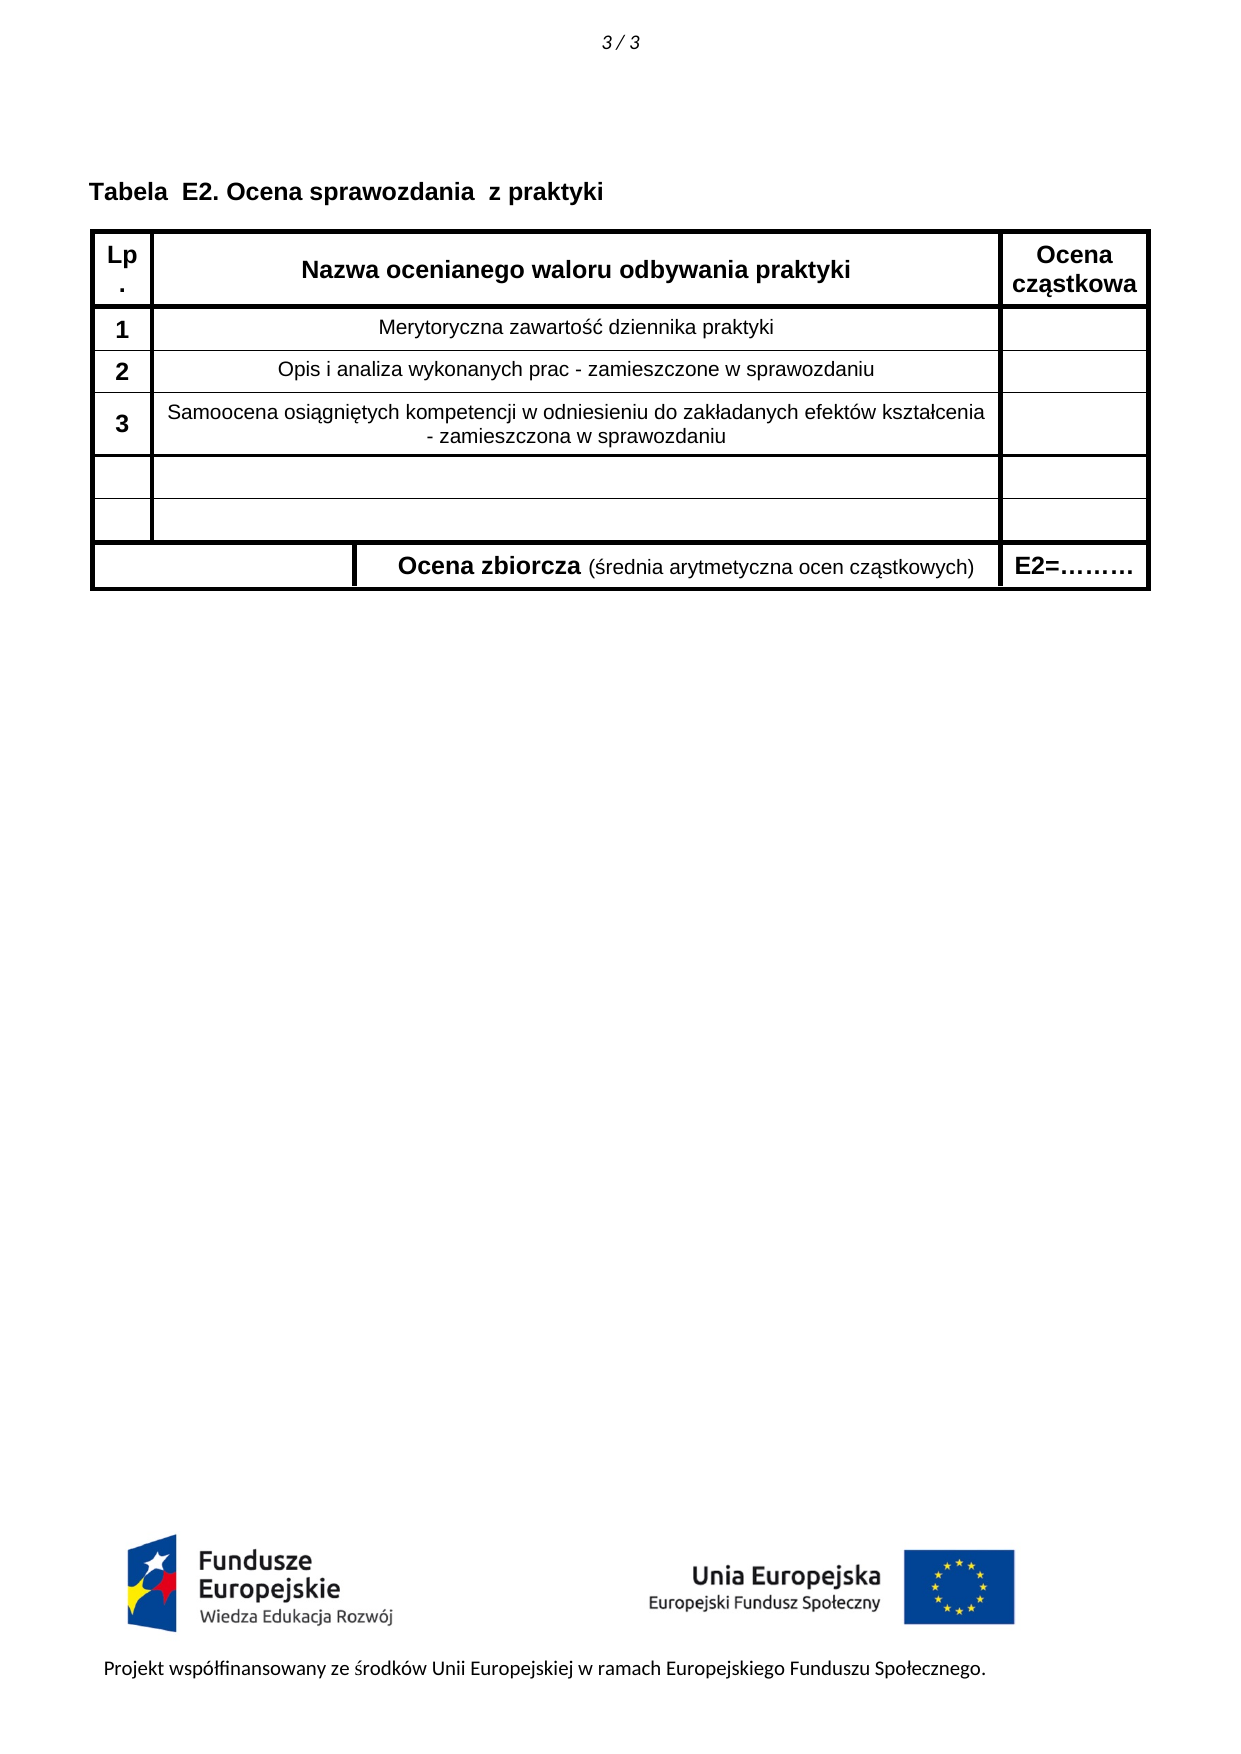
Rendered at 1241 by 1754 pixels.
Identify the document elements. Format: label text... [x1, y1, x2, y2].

table_cell [1003, 393, 1146, 454]
table_cell [1003, 457, 1146, 498]
table_header Lp. [95, 234, 150, 304]
picture [103, 1510, 1044, 1655]
table_cell [154, 457, 998, 498]
table_cell 2 [95, 351, 150, 392]
table_cell Samoocena osiągniętych kompetencji w odniesieniu do zakładanych efektów kształcenia - zamieszczona w sprawozdaniu [154, 393, 998, 454]
table_cell E2=……… [1003, 545, 1146, 586]
table_cell Merytoryczna zawartość dziennika praktyki [154, 309, 998, 350]
table_cell [154, 499, 998, 540]
table_cell 1 [95, 309, 150, 350]
table_header Ocena cząstkowa [1003, 234, 1146, 304]
table_cell Ocena zbiorcza (średnia arytmetyczna ocen cząstkowych) [357, 545, 998, 586]
table_cell [1003, 309, 1146, 350]
table_cell [1003, 499, 1146, 540]
table_cell Opis i analiza wykonanych prac - zamieszczone w sprawozdaniu [154, 351, 998, 392]
table_cell 3 [95, 393, 150, 454]
list Tabela E2. Ocena sprawozdania z praktyki [89, 177, 1137, 205]
table_cell [1003, 351, 1146, 392]
table_cell [95, 545, 352, 586]
table_header Nazwa ocenianego waloru odbywania praktyki [154, 234, 998, 304]
table_cell [95, 499, 150, 540]
table_cell [95, 457, 150, 498]
